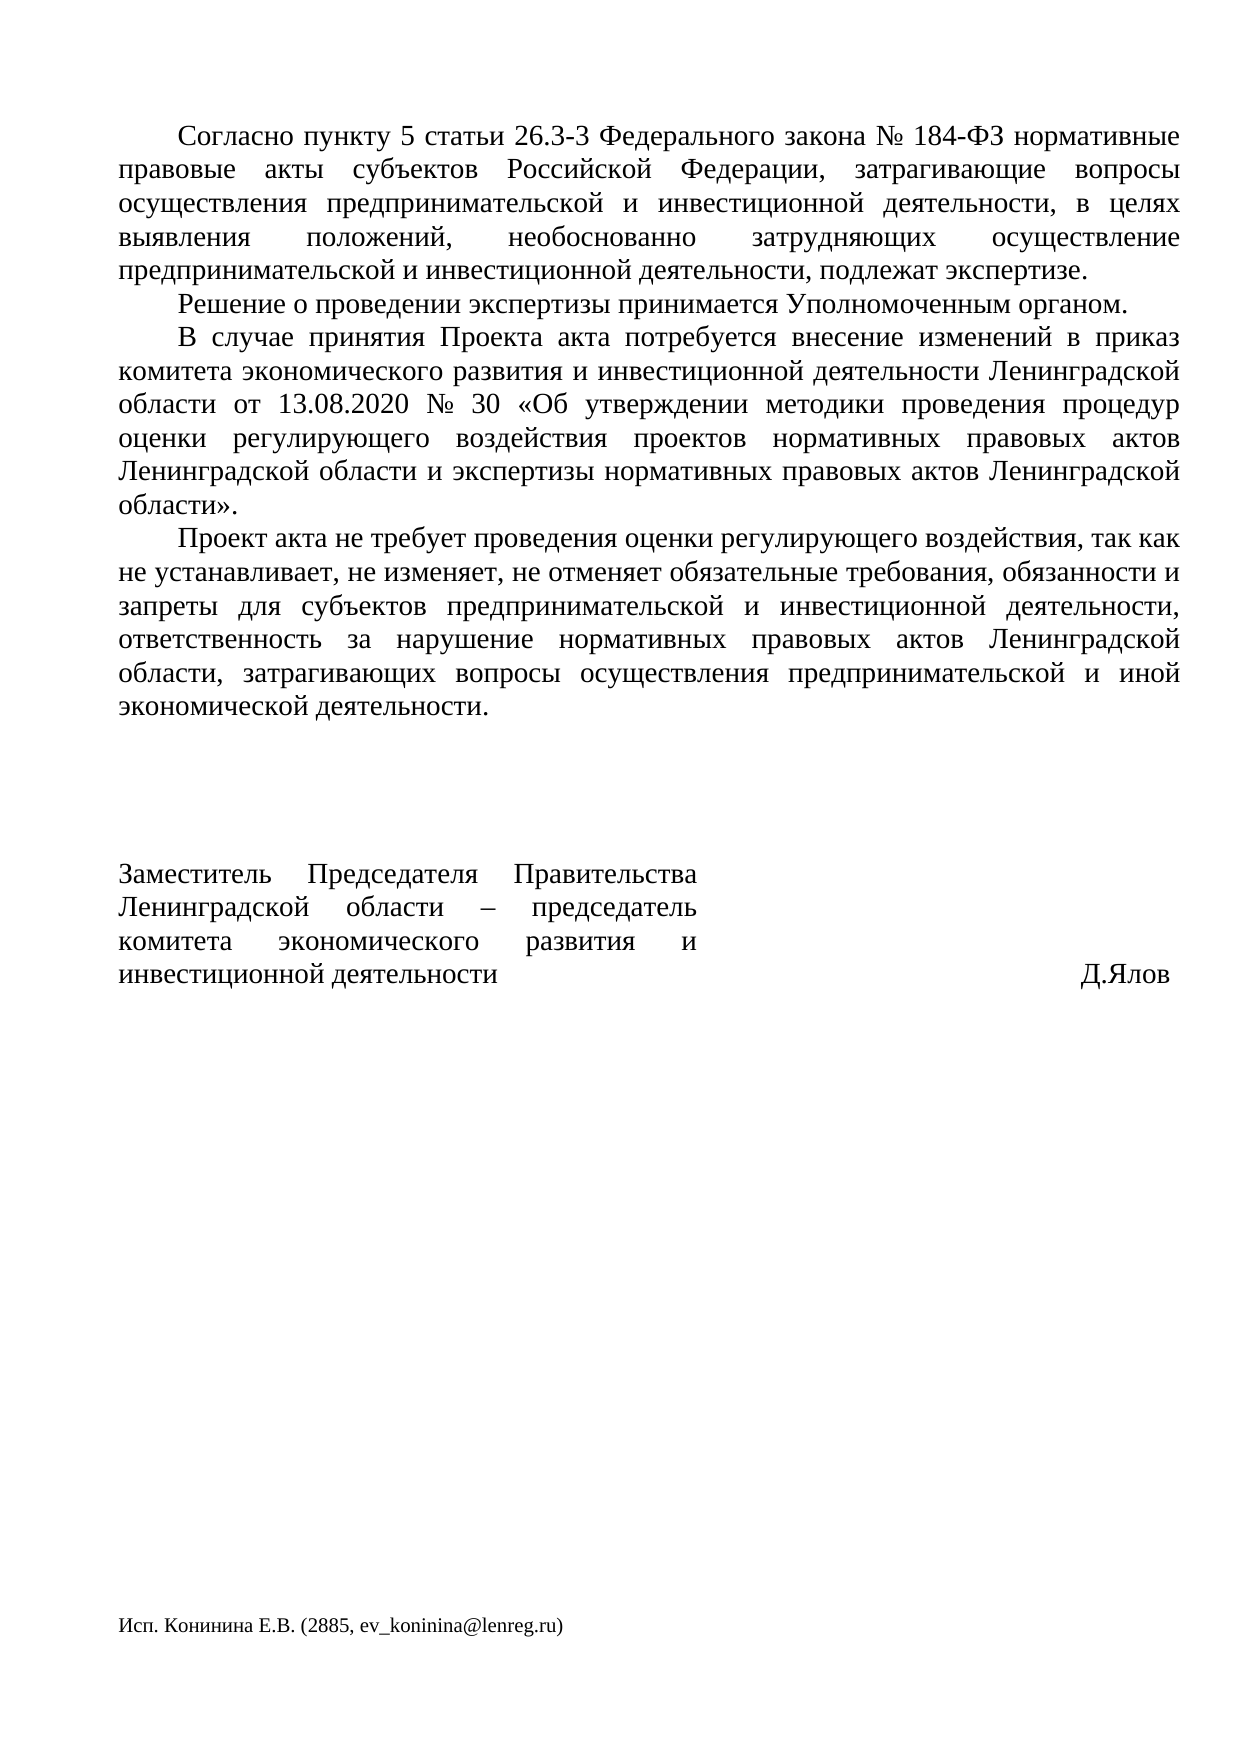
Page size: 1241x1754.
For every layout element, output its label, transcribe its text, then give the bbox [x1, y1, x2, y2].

text В случае принятия Проекта акта потребуется внесение изменений в приказ комитета экономического развития и инвестиционной деятельности Ленинградской области от 13.08.2020 № 30 «Об утверждении методики проведения процедур оценки регулирующего воздействия проектов нормативных правовых актов Ленинградской области и экспертизы нормативных правовых актов Ленинградской области». [118, 319, 1181, 521]
table_header Заместитель Председателя Правительства Ленинградской области – председатель комитета экономического развития и инвестиционной деятельности [107, 856, 709, 990]
text Исп. Конинина Е.В. (2885, ev_koninina@lenreg.ru) [118, 1613, 1181, 1637]
text Согласно пункту 5 статьи 26.3-3 Федерального закона № 184-ФЗ нормативные правовые акты субъектов Российской Федерации, затрагивающие вопросы осуществления предпринимательской и инвестиционной деятельности, в целях выявления положений, необоснованно затрудняющих осуществление предпринимательской и инвестиционной деятельности, подлежат экспертизе. [118, 118, 1181, 286]
text Решение о проведении экспертизы принимается Уполномоченным органом. [177, 286, 1181, 319]
table_header Д.Ялов [709, 856, 1181, 990]
text Проект акта не требует проведения оценки регулирующего воздействия, так как не устанавливает, не изменяет, не отменяет обязательные требования, обязанности и запреты для субъектов предпринимательской и инвестиционной деятельности, ответственность за нарушение нормативных правовых актов Ленинградской области, затрагивающих вопросы осуществления предпринимательской и иной экономической деятельности. [118, 521, 1181, 722]
